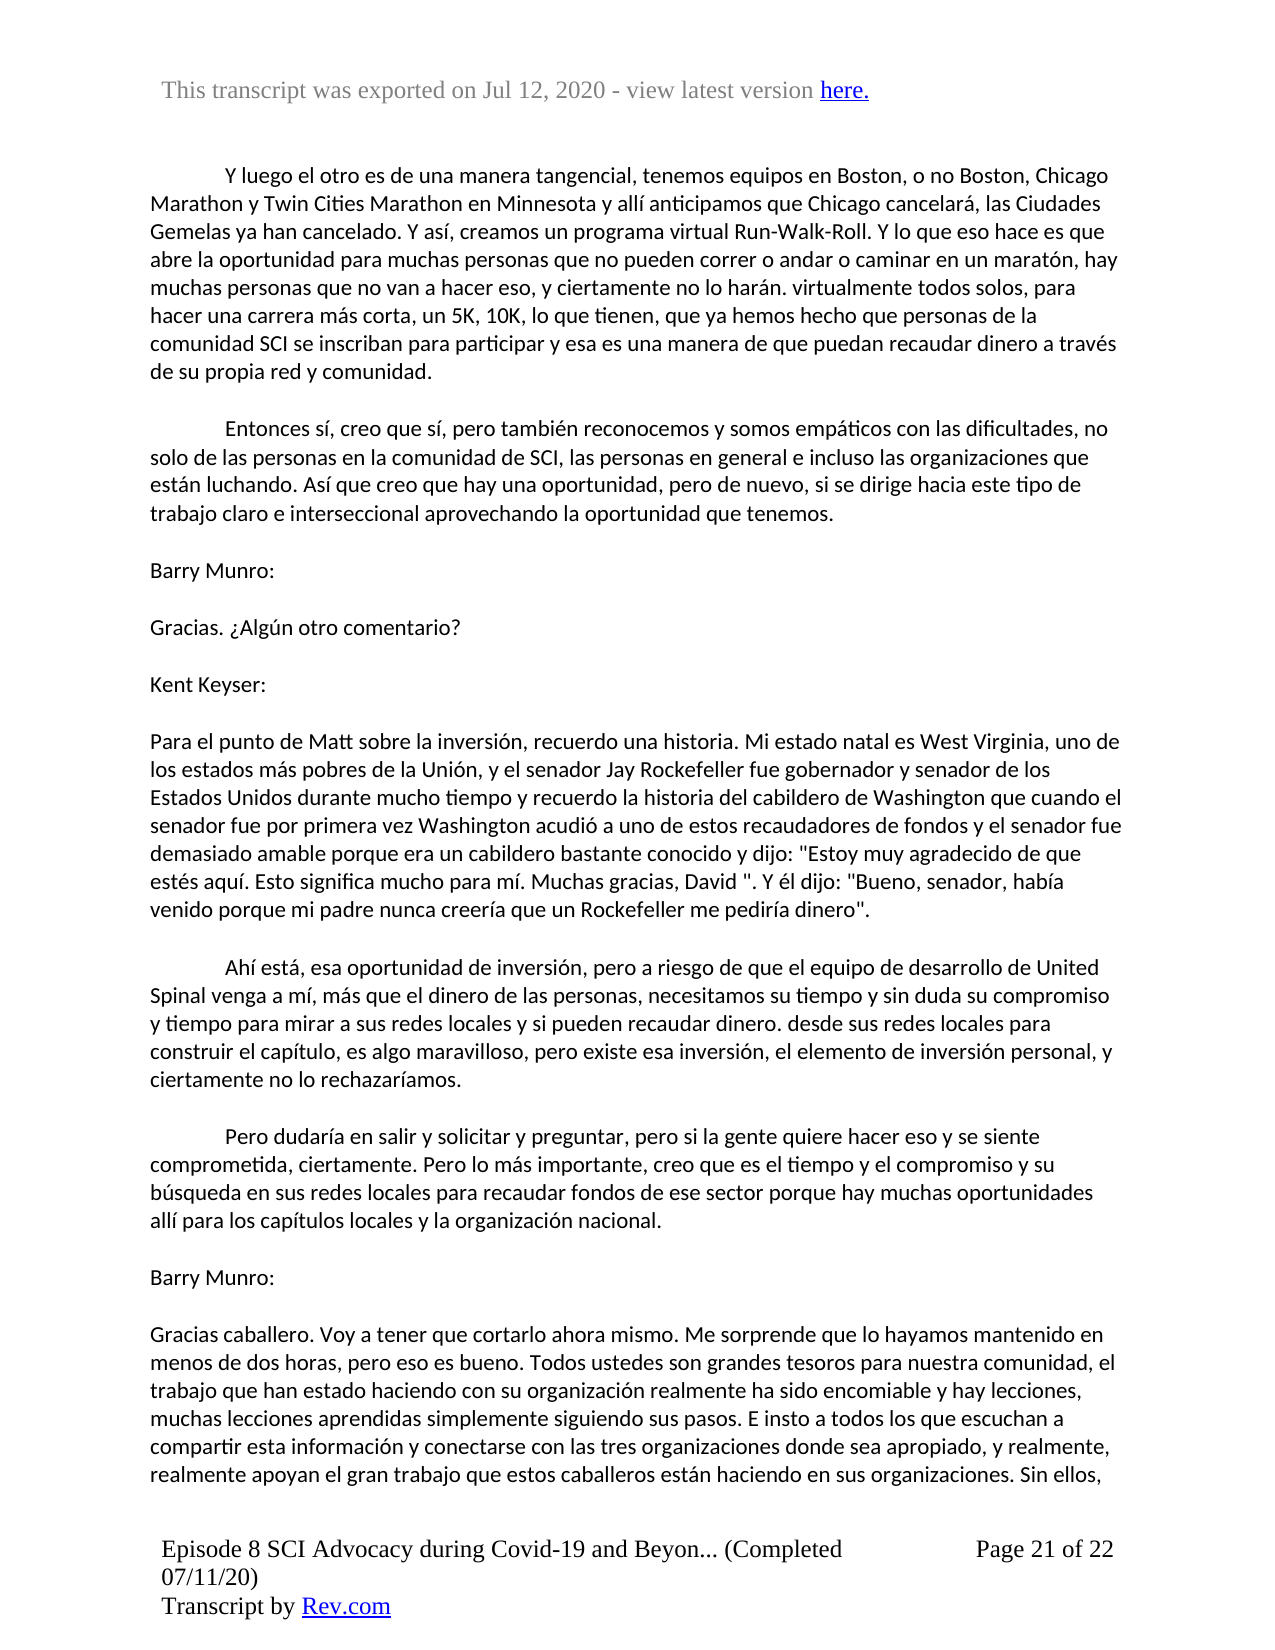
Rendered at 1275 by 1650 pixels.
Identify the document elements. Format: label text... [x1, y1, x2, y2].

text Barry Munro: [150, 556, 1125, 584]
text Y luego el otro es de una manera tangencial, tenemos equipos en Boston, o no Boston, Chicago Marathon y Twin Cities Marathon en Minnesota y allí anticipamos que Chicago cancelará, las Ciudades Gemelas ya han cancelado. Y así, creamos un programa virtual Run-Walk-Roll. Y lo que eso hace es que abre la oportunidad para muchas personas que no pueden correr o andar o caminar en un maratón, hay muchas personas que no van a hacer eso, y ciertamente no lo harán. virtualmente todos solos, para hacer una carrera más corta, un 5K, 10K, lo que tienen, que ya hemos hecho que personas de la comunidad SCI se inscriban para participar y esa es una manera de que puedan recaudar dinero a través de su propia red y comunidad. [150, 161, 1125, 385]
text Para el punto de Matt sobre la inversión, recuerdo una historia. Mi estado natal es West Virginia, uno de los estados más pobres de la Unión, y el senador Jay Rockefeller fue gobernador y senador de los Estados Unidos durante mucho tiempo y recuerdo la historia del cabildero de Washington que cuando el senador fue por primera vez Washington acudió a uno de estos recaudadores de fondos y el senador fue demasiado amable porque era un cabildero bastante conocido y dijo: "Estoy muy agradecido de que estés aquí. Esto significa mucho para mí. Muchas gracias, David ". Y él dijo: "Bueno, senador, había venido porque mi padre nunca creería que un Rockefeller me pediría dinero". [150, 727, 1125, 923]
text Kent Keyser: [150, 670, 1125, 698]
text Pero dudaría en salir y solicitar y preguntar, pero si la gente quiere hacer eso y se siente comprometida, ciertamente. Pero lo más importante, creo que es el tiempo y el compromiso y su búsqueda en sus redes locales para recaudar fondos de ese sector porque hay muchas oportunidades allí para los capítulos locales y la organización nacional. [150, 1122, 1125, 1234]
text Gracias. ¿Algún otro comentario? [150, 613, 1125, 641]
text Ahí está, esa oportunidad de inversión, pero a riesgo de que el equipo de desarrollo de United Spinal venga a mí, más que el dinero de las personas, necesitamos su tiempo y sin duda su compromiso y tiempo para mirar a sus redes locales y si pueden recaudar dinero. desde sus redes locales para construir el capítulo, es algo maravilloso, pero existe esa inversión, el elemento de inversión personal, y ciertamente no lo rechazaríamos. [150, 953, 1125, 1093]
text Barry Munro: [150, 1263, 1125, 1291]
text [150, 1320, 1125, 1488]
text Entonces sí, creo que sí, pero también reconocemos y somos empáticos con las dificultades, no solo de las personas en la comunidad de SCI, las personas en general e incluso las organizaciones que están luchando. Así que creo que hay una oportunidad, pero de nuevo, si se dirige hacia este tipo de trabajo claro e interseccional aprovechando la oportunidad que tenemos. [150, 414, 1125, 527]
